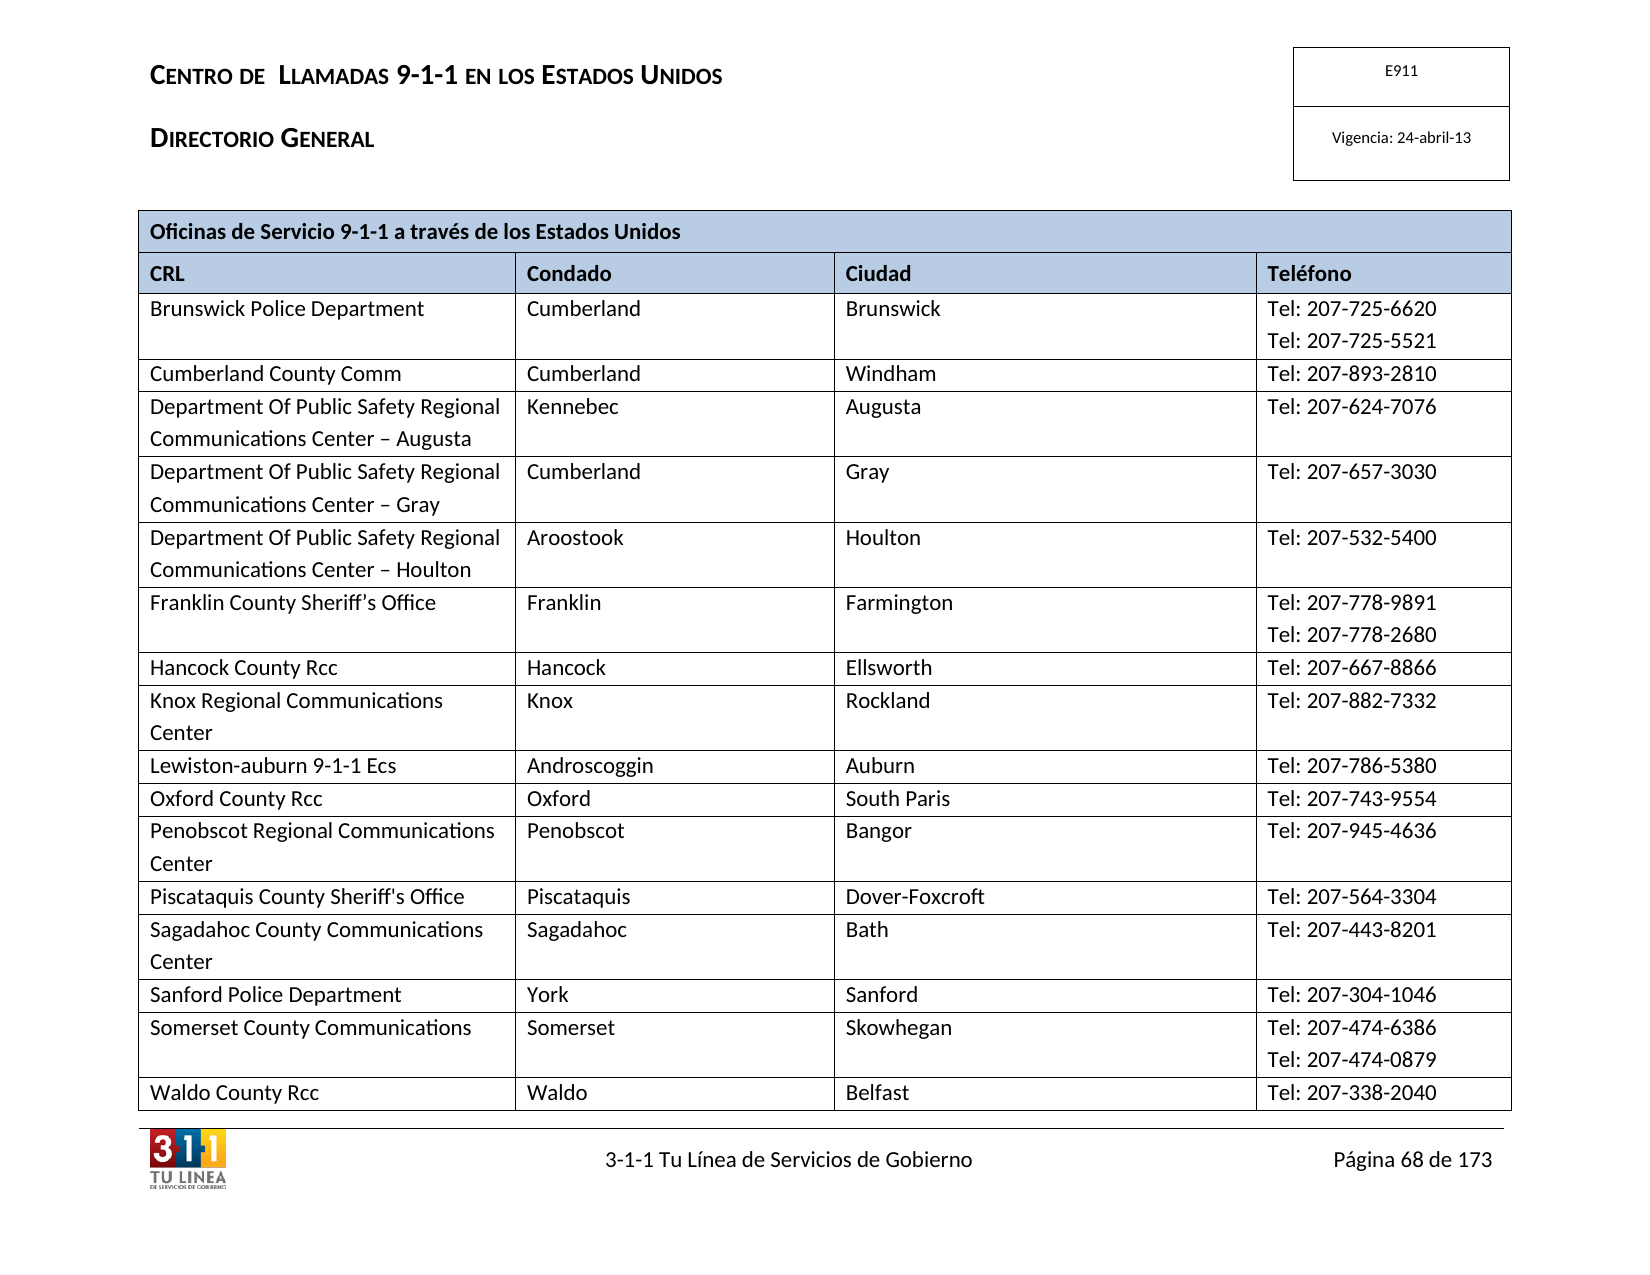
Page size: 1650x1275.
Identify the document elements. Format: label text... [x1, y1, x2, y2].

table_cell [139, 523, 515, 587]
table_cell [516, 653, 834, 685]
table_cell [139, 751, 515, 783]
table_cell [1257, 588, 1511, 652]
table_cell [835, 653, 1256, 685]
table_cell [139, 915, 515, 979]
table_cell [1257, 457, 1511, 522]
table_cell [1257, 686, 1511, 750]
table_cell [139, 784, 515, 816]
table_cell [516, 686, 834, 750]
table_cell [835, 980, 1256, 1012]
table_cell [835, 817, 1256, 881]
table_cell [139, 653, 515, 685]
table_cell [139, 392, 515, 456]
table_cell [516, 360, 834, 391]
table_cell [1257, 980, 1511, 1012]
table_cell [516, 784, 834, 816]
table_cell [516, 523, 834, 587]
table_cell Ciudad [835, 253, 1256, 293]
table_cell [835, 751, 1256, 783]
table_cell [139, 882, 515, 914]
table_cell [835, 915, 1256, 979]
table_cell CRL [139, 253, 515, 293]
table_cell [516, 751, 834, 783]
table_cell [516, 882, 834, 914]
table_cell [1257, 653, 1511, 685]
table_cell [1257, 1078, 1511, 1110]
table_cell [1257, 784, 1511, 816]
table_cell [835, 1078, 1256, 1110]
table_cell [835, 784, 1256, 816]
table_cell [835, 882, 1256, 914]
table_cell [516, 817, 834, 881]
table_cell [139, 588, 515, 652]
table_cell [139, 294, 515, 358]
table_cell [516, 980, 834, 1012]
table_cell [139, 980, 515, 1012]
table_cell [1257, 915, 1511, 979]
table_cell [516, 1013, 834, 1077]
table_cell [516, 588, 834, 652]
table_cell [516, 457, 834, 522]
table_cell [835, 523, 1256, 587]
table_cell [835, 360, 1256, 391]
table_header Oficinas de Servicio 9-1-1 a través de los Estados Unidos [139, 211, 1511, 252]
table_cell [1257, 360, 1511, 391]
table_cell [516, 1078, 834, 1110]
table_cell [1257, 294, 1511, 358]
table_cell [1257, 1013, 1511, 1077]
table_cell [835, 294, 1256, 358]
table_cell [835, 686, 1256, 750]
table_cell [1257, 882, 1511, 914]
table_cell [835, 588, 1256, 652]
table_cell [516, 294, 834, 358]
picture [150, 1129, 226, 1189]
table_cell Condado [516, 253, 834, 293]
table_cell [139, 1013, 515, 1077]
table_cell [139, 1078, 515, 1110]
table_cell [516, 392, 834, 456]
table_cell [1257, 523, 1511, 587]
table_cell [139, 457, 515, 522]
table_cell Teléfono [1257, 253, 1511, 293]
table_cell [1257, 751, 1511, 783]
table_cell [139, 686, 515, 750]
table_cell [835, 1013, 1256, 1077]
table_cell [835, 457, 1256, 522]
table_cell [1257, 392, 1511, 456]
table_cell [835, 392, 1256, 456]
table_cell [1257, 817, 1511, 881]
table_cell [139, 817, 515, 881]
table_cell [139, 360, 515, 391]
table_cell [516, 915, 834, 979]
